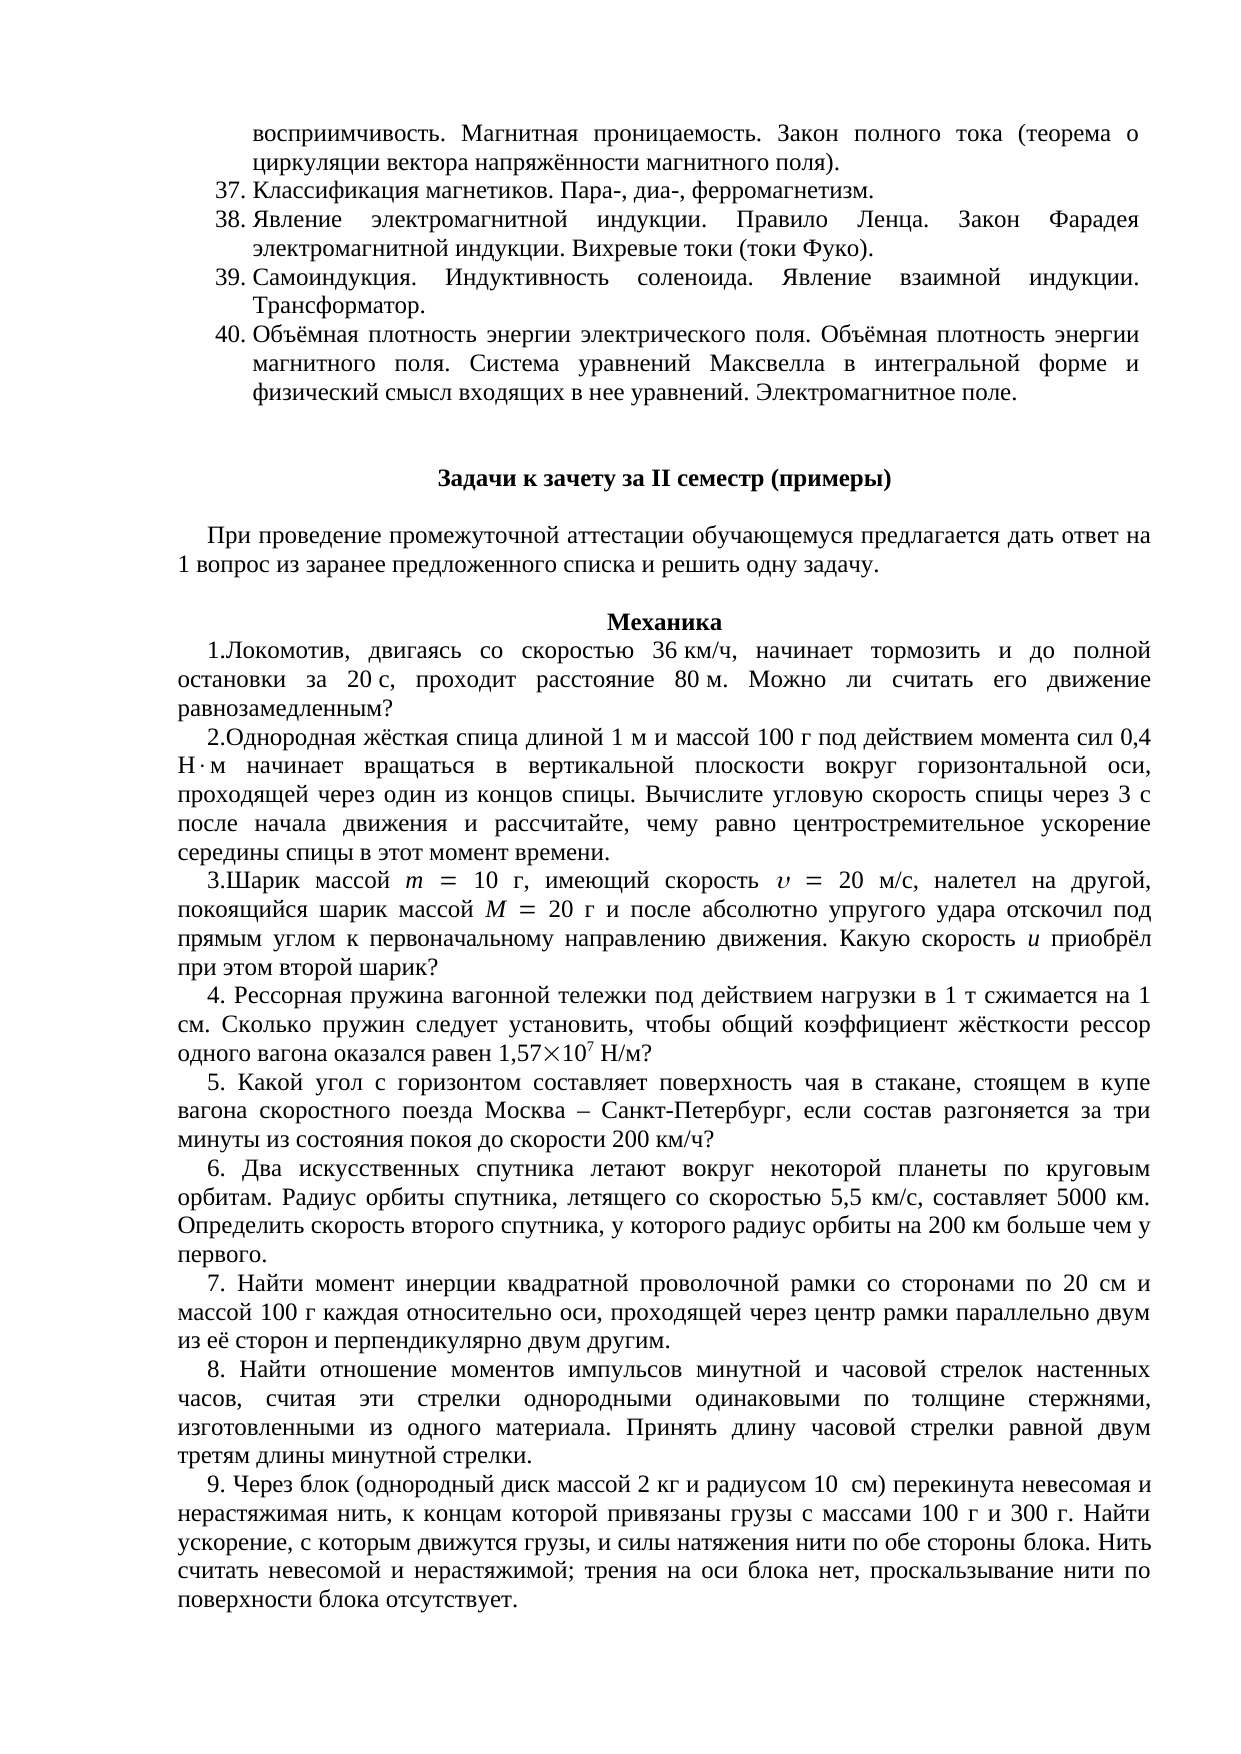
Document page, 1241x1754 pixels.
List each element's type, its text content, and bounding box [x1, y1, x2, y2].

text 8. Найти отношение моментов импульсов минутной и часовой стрелок настенных часов, считая эти стрелки однородными одинаковыми по толщине стержнями, изготовленными из одного материала. Принять длину часовой стрелки равной двум третям длины минутной стрелки. [177, 1354, 1152, 1469]
text 9. Через блок (однородный диск массой 2 кг и радиусом 10см) перекинута невесомая и нерастяжимая нить, к концам которой привязаны грузы с массами 100 г и 300 г. Найти ускорение, с которым движутся грузы, и силы натяжения нити по обе стороны блока. Нить считать невесомой и нерастяжимой; трения на оси блока нет, проскальзывание нити по поверхности блока отсутствует. [177, 1469, 1152, 1613]
list Явление электромагнитной индукции. Правило Ленца. Закон Фарадея электромагнитной индукции. Вихревые токи (токи Фуко). [215, 204, 1140, 262]
text 4. Рессорная пружина вагонной тележки под действием нагрузки в 1 т сжимается на 1 см. Сколько пружин следует установить, чтобы общий коэффициент жёсткости рессор одного вагона оказался равен 1,57107 Н/м? [177, 981, 1152, 1067]
text 3.Шарик массой m 10 г, имеющий скорость 20 м/с, налетел на другой, покоящийся шарик массой M 20 г и после абсолютно упругого удара отскочил под прямым углом к первоначальному направлению движения. Какую скорость u приобрёл при этом второй шарик? [177, 866, 1152, 981]
text 7. Найти момент инерции квадратной проволочной рамки со сторонами по 20 см и массой 100 г каждая относительно оси, проходящей через центр рамки параллельно двум из её сторон и перпендикулярно двум другим. [177, 1268, 1152, 1354]
text Механика [177, 607, 1152, 636]
text 1.Локомотив, двигаясь со скоростью 36 км/ч, начинает тормозить и до полной остановки за 20 с, проходит расстояние 80 м. Можно ли считать его движение равнозамедленным? [177, 636, 1152, 722]
list Самоиндукция. Индуктивность соленоида. Явление взаимной индукции. Трансформатор. [215, 262, 1140, 319]
text При проведение промежуточной аттестации обучающемуся предлагается дать ответ на 1 вопрос из заранее предложенного списка и решить одну задачу. [177, 521, 1152, 578]
list Объёмная плотность энергии электрического поля. Объёмная плотность энергии магнитного поля. Система уравнений Максвелла в интегральной форме и физический смысл входящих в нее уравнений. Электромагнитное поле. [215, 319, 1140, 406]
text 5. Какой угол с горизонтом составляет поверхность чая в стакане, стоящем в купе вагона скоростного поезда Москва – Санкт-Петербург, если состав разгоняется за три минуты из состояния покоя до скорости 200 км/ч? [177, 1067, 1152, 1153]
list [215, 118, 1140, 176]
text Задачи к зачету за II семестр (примеры) [177, 463, 1152, 492]
text 6. Два искусственных спутника летают вокруг некоторой планеты по круговым орбитам. Радиус орбиты спутника, летящего со скоростью 5,5 км/с, составляет 5000 км. Определить скорость второго спутника, у которого радиус орбиты на 200 км больше чем у первого. [177, 1153, 1152, 1268]
text 2.Однородная жёсткая спица длиной 1 м и массой 100 г под действием момента сил 0,4 Нм начинает вращаться в вертикальной плоскости вокруг горизонтальной оси, проходящей через один из концов спицы. Вычислите угловую скорость спицы через 3 с после начала движения и рассчитайте, чему равно центростремительное ускорение середины спицы в этот момент времени. [177, 722, 1152, 866]
list Классификация магнетиков. Пара-, диа-, ферромагнетизм. [215, 176, 1140, 204]
